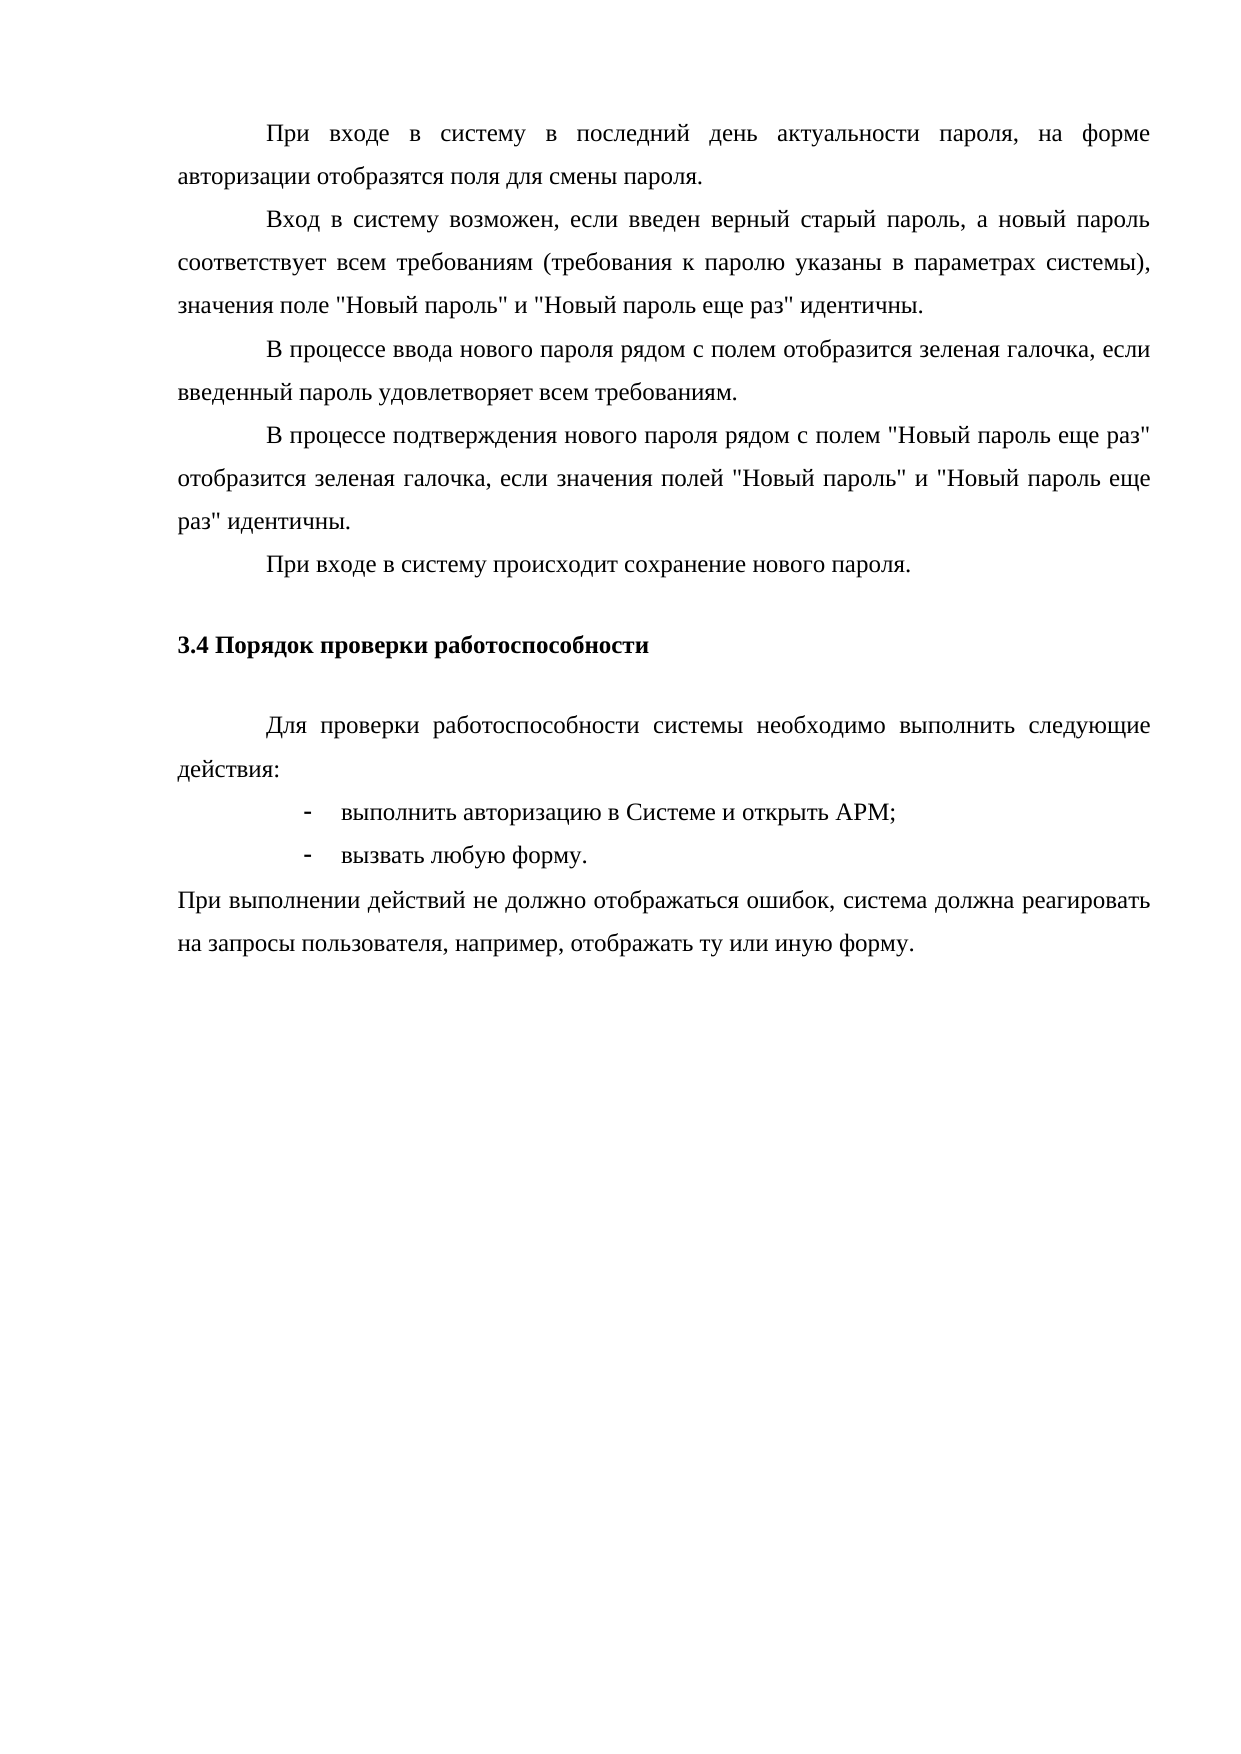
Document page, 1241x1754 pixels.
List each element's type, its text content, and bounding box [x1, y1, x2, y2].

list выполнить авторизацию в Системе и открыть АРМ; [303, 797, 1152, 826]
subtitle 3.4 Порядок проверки работоспособности [177, 630, 1152, 659]
text При входе в систему в последний день актуальности пароля, на форме авторизации отобразятся поля для смены пароля. [177, 118, 1152, 190]
text В процессе подтверждения нового пароля рядом с полем "Новый пароль еще раз" отобразится зеленая галочка, если значения полей "Новый пароль" и "Новый пароль еще раз" идентичны. [177, 420, 1152, 535]
text Вход в систему возможен, если введен верный старый пароль, а новый пароль соответствует всем требованиям (требования к паролю указаны в параметрах системы), значения поле "Новый пароль" и "Новый пароль еще раз" идентичны. [177, 204, 1152, 319]
text При входе в систему происходит сохранение нового пароля. [177, 549, 1152, 578]
text Для проверки работоспособности системы необходимо выполнить следующие действия: [177, 711, 1152, 782]
text В процессе ввода нового пароля рядом с полем отобразится зеленая галочка, если введенный пароль удовлетворяет всем требованиям. [177, 334, 1152, 406]
text При выполнении действий не должно отображаться ошибок, система должна реагировать на запросы пользователя, например, отображать ту или иную форму. [177, 885, 1152, 957]
list вызвать любую форму. [303, 840, 1152, 869]
